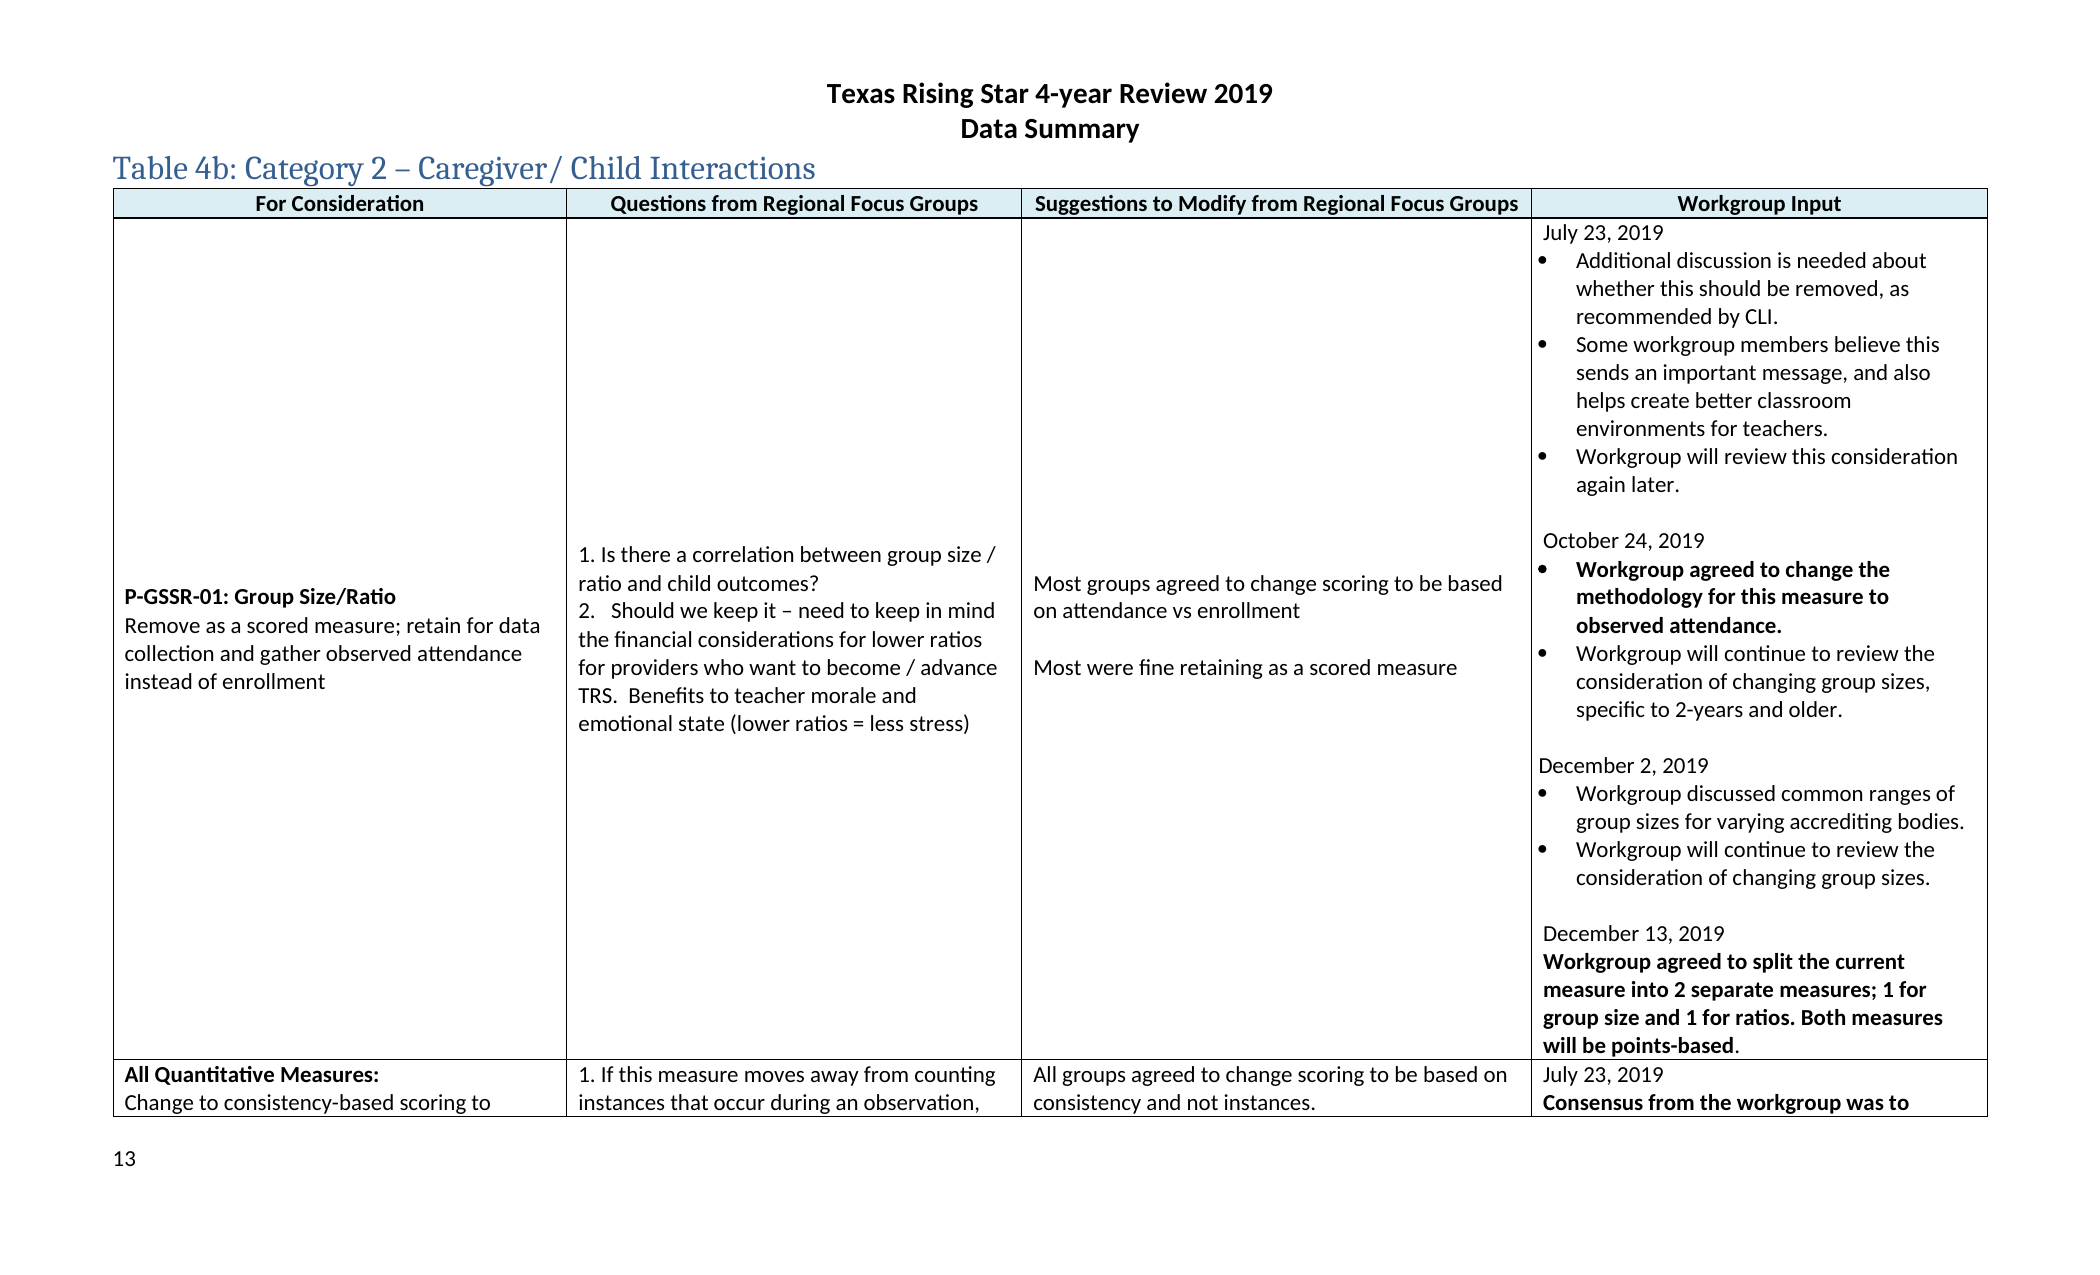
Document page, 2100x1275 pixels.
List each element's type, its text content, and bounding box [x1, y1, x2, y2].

table_header For Consideration [114, 189, 566, 217]
table_cell July 23, 2019 Additional discussion is needed about whether this should be removed, as recommended by CLI. Some workgroup members believe this sends an important message, and also helps create better classroom environments for teachers. Workgroup will review this consideration again later. October 24, 2019 Workgroup agreed to change the methodology for this measure to observed attendance. Workgroup will continue to review the consideration of changing group sizes, specific to 2-years and older. December 2, 2019 Workgroup discussed common ranges of group sizes for varying accrediting bodies. Workgroup will continue to review the consideration of changing group sizes. December 13, 2019 Workgroup agreed to split the current measure into 2 separate measures; 1 for group size and 1 for ratios. Both measures will be points-based. [1532, 219, 1987, 1059]
table_header Workgroup Input [1532, 189, 1987, 217]
table_header Questions from Regional Focus Groups [567, 189, 1021, 217]
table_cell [567, 1060, 1021, 1116]
subtitle Table 4b: Category 2 – Caregiver/ Child Interactions [112, 150, 1987, 188]
table_cell 1. Is there a correlation between group size / ratio and child outcomes? 2. Should we keep it – need to keep in mind the financial considerations for lower ratios for providers who want to become / advance TRS. Benefits to teacher morale and emotional state (lower ratios = less stress) [567, 219, 1021, 1059]
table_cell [114, 1060, 566, 1116]
table_header Suggestions to Modify from Regional Focus Groups [1022, 189, 1531, 217]
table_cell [1532, 1060, 1987, 1116]
table_cell Most groups agreed to change scoring to be based on attendance vs enrollment Most were fine retaining as a scored measure [1022, 219, 1531, 1059]
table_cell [1022, 1060, 1531, 1116]
table_cell P-GSSR-01: Group Size/Ratio Remove as a scored measure; retain for data collection and gather observed attendance instead of enrollment [114, 219, 566, 1059]
